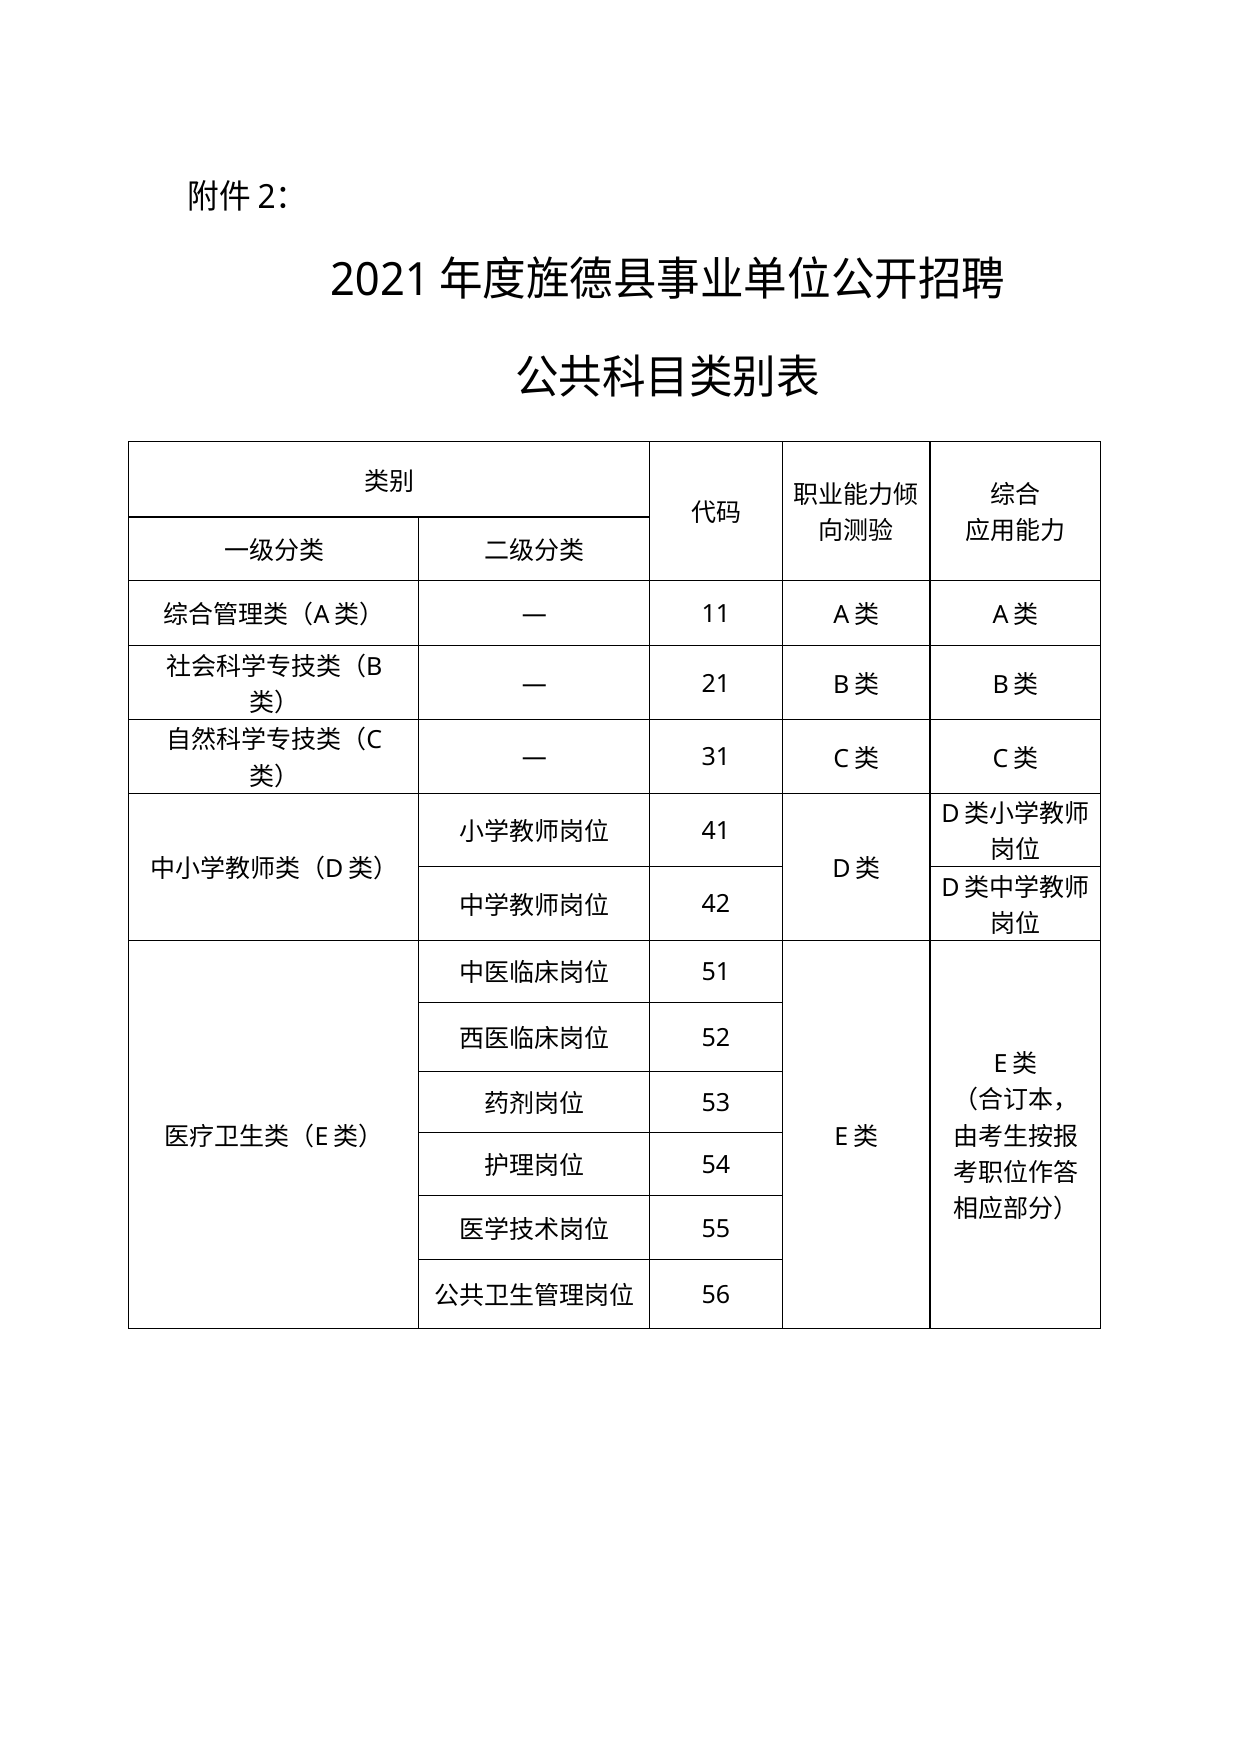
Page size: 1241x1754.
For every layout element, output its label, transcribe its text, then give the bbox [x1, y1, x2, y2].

table_cell 54 [650, 1133, 782, 1195]
table_cell 社会科学专技类（B类） [129, 646, 418, 719]
table_cell E类 （合订本，由考生按报考职位作答相应部分） [931, 941, 1100, 1328]
table_header 类别 [129, 442, 649, 516]
table_cell 医学技术岗位 [419, 1196, 649, 1259]
table_cell D类中学教师岗位 [931, 867, 1100, 939]
table_header 代码 [650, 442, 782, 579]
table_cell 西医临床岗位 [419, 1003, 649, 1071]
table_cell 51 [650, 941, 782, 1002]
table_cell D类 [783, 794, 929, 939]
table_cell 护理岗位 [419, 1133, 649, 1195]
table_cell 自然科学专技类（C类） [129, 720, 418, 792]
table_header 职业能力倾向测验 [783, 442, 929, 579]
table_cell B类 [931, 646, 1100, 719]
table_cell 二级分类 [419, 518, 649, 579]
table_cell A类 [931, 581, 1100, 645]
text 附件2： [187, 162, 1053, 227]
table_cell C类 [783, 720, 929, 792]
table_cell 中学教师岗位 [419, 867, 649, 939]
table_cell E类 [783, 941, 929, 1328]
table_cell 11 [650, 581, 782, 645]
table_cell 56 [650, 1260, 782, 1328]
table_cell 药剂岗位 [419, 1072, 649, 1132]
table_cell 42 [650, 867, 782, 939]
table_cell 中小学教师类（D类） [129, 794, 418, 939]
table_cell 小学教师岗位 [419, 794, 649, 866]
table_cell 41 [650, 794, 782, 866]
table_cell 53 [650, 1072, 782, 1132]
table_cell — [419, 646, 649, 719]
table_cell 中医临床岗位 [419, 941, 649, 1002]
table_cell B类 [783, 646, 929, 719]
table_cell A类 [783, 581, 929, 645]
text 公共科目类别表 [187, 324, 1053, 422]
table_cell 一级分类 [129, 518, 418, 579]
table_cell 综合管理类（A类） [129, 581, 418, 645]
table_cell — [419, 720, 649, 792]
table_cell D类小学教师岗位 [931, 794, 1100, 866]
text 2021年度旌德县事业单位公开招聘 [187, 227, 1053, 324]
table_header 综合 应用能力 [931, 442, 1100, 579]
table_cell 52 [650, 1003, 782, 1071]
table_cell — [419, 581, 649, 645]
table_cell 公共卫生管理岗位 [419, 1260, 649, 1328]
table_cell 医疗卫生类（E类） [129, 941, 418, 1328]
table_cell 21 [650, 646, 782, 719]
table_cell C类 [931, 720, 1100, 792]
table_cell 31 [650, 720, 782, 792]
table_cell 55 [650, 1196, 782, 1259]
